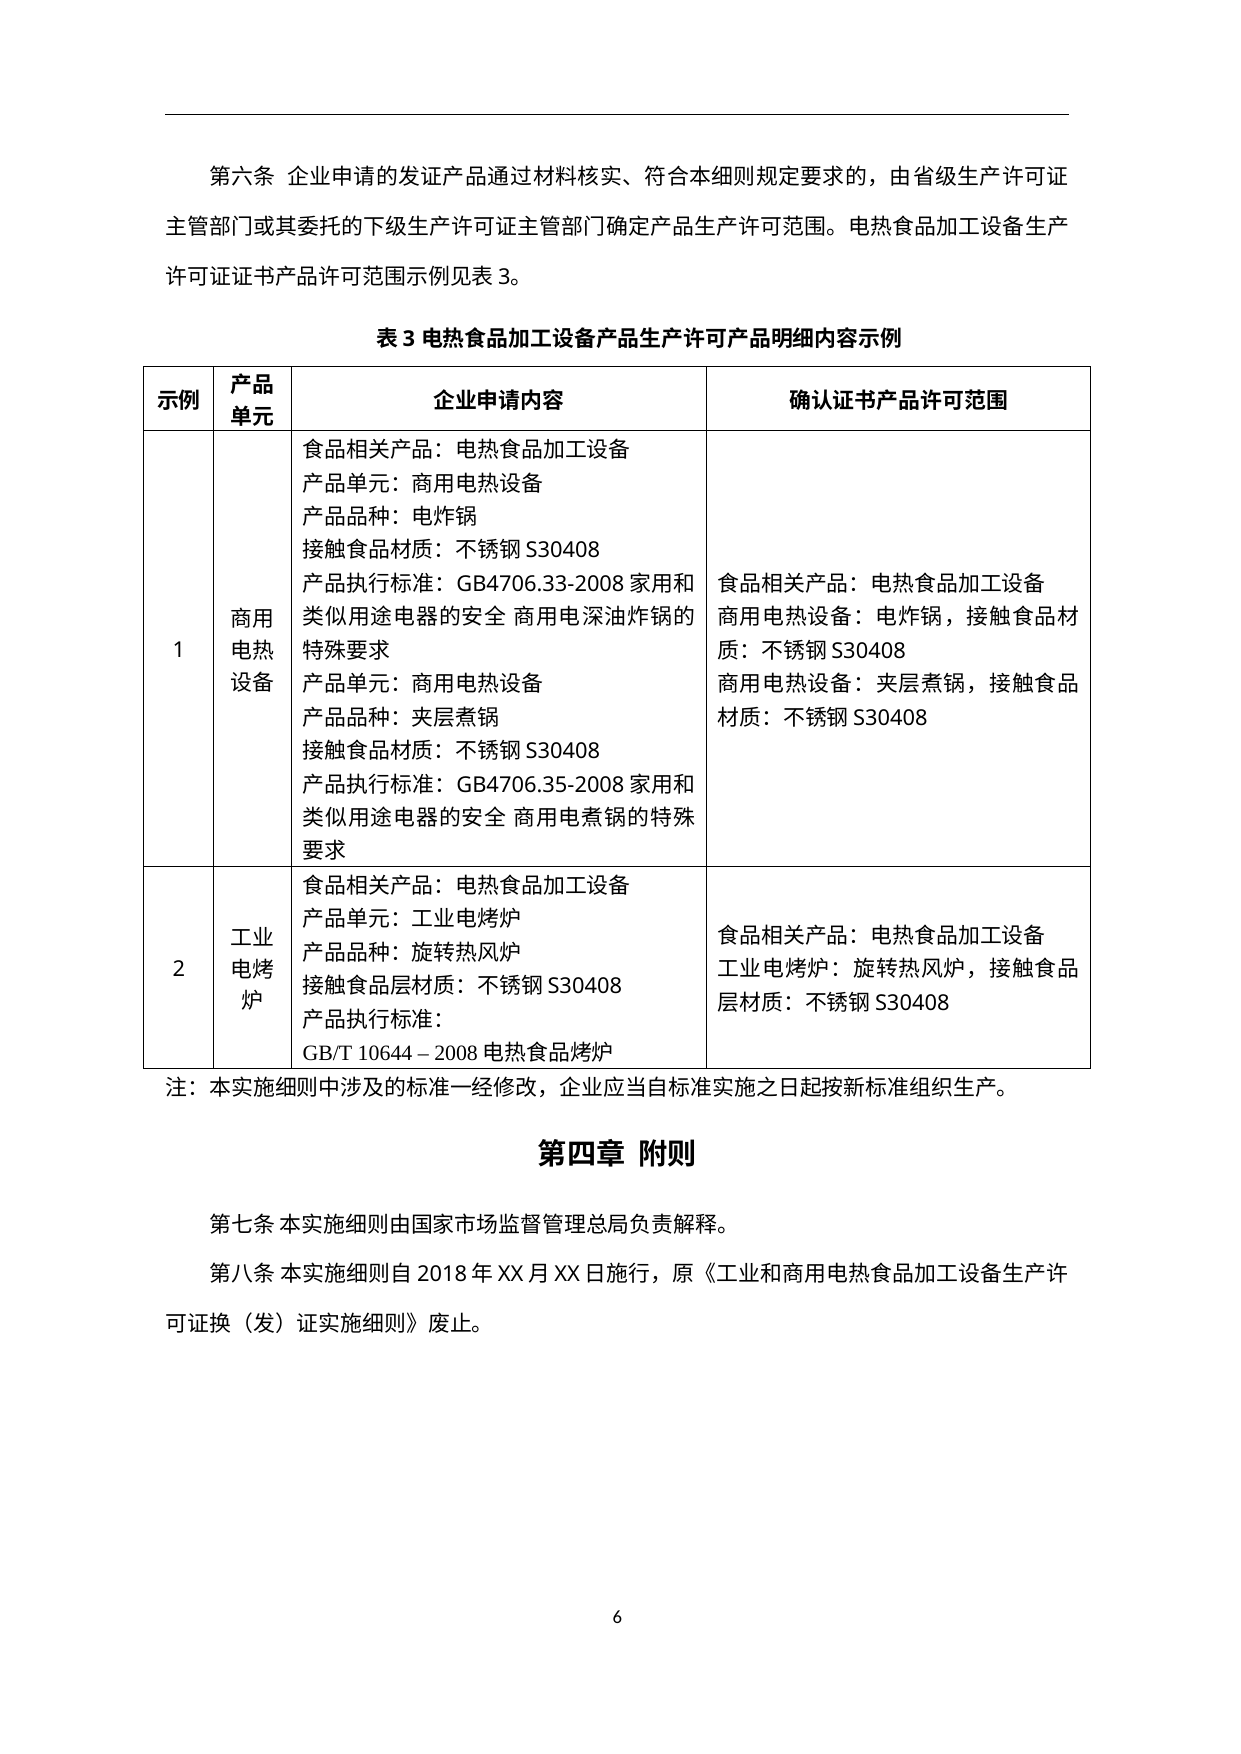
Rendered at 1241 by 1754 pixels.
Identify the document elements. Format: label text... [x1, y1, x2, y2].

table_cell 2 [144, 867, 213, 1068]
text 第八条 本实施细则自2018年XX月XX日施行，原《工业和商用电热食品加工设备生产许可证换（发）证实施细则》废止。 [165, 1255, 1069, 1339]
table_cell 商用电热设备 [214, 431, 291, 866]
table_header 示例 [144, 367, 213, 430]
text 第七条 本实施细则由国家市场监督管理总局负责解释。 [165, 1206, 1069, 1239]
text 第四章 附则 [165, 1118, 1069, 1185]
text 表3 电热食品加工设备产品生产许可产品明细内容示例 [165, 320, 1069, 353]
table_cell 1 [144, 431, 213, 866]
table_header 确认证书产品许可范围 [707, 367, 1090, 430]
table_header 产品单元 [214, 367, 291, 430]
text 第六条 企业申请的发证产品通过材料核实、符合本细则规定要求的，由省级生产许可证主管部门或其委托的下级生产许可证主管部门确定产品生产许可范围。电热食品加工设备生产许可证证书产品许可范围示例见表3。 [165, 158, 1069, 292]
table_cell 食品相关产品：电热食品加工设备 产品单元：工业电烤炉 产品品种：旋转热风炉 接触食品层材质：不锈钢S30408 产品执行标准： GB/T 10644 – 2008电热食品烤炉 [292, 867, 706, 1068]
table_cell 食品相关产品：电热食品加工设备 商用电热设备：电炸锅，接触食品材质：不锈钢S30408 商用电热设备：夹层煮锅，接触食品材质：不锈钢S30408 [707, 431, 1090, 866]
text 注：本实施细则中涉及的标准一经修改，企业应当自标准实施之日起按新标准组织生产。 [165, 1069, 1069, 1102]
table_cell 食品相关产品：电热食品加工设备 工业电烤炉：旋转热风炉，接触食品层材质：不锈钢S30408 [707, 867, 1090, 1068]
table_cell 食品相关产品：电热食品加工设备 产品单元：商用电热设备 产品品种：电炸锅 接触食品材质：不锈钢S30408 产品执行标准：GB4706.33-2008家用和类似用途电器的安全 商用电深油炸锅的特殊要求 产品单元：商用电热设备 产品品种：夹层煮锅 接触食品材质：不锈钢S30408 产品执行标准：GB4706.35-2008家用和类似用途电器的安全 商用电煮锅的特殊要求 [292, 431, 706, 866]
table_cell 工业电烤炉 [214, 867, 291, 1068]
table_header 企业申请内容 [292, 367, 706, 430]
